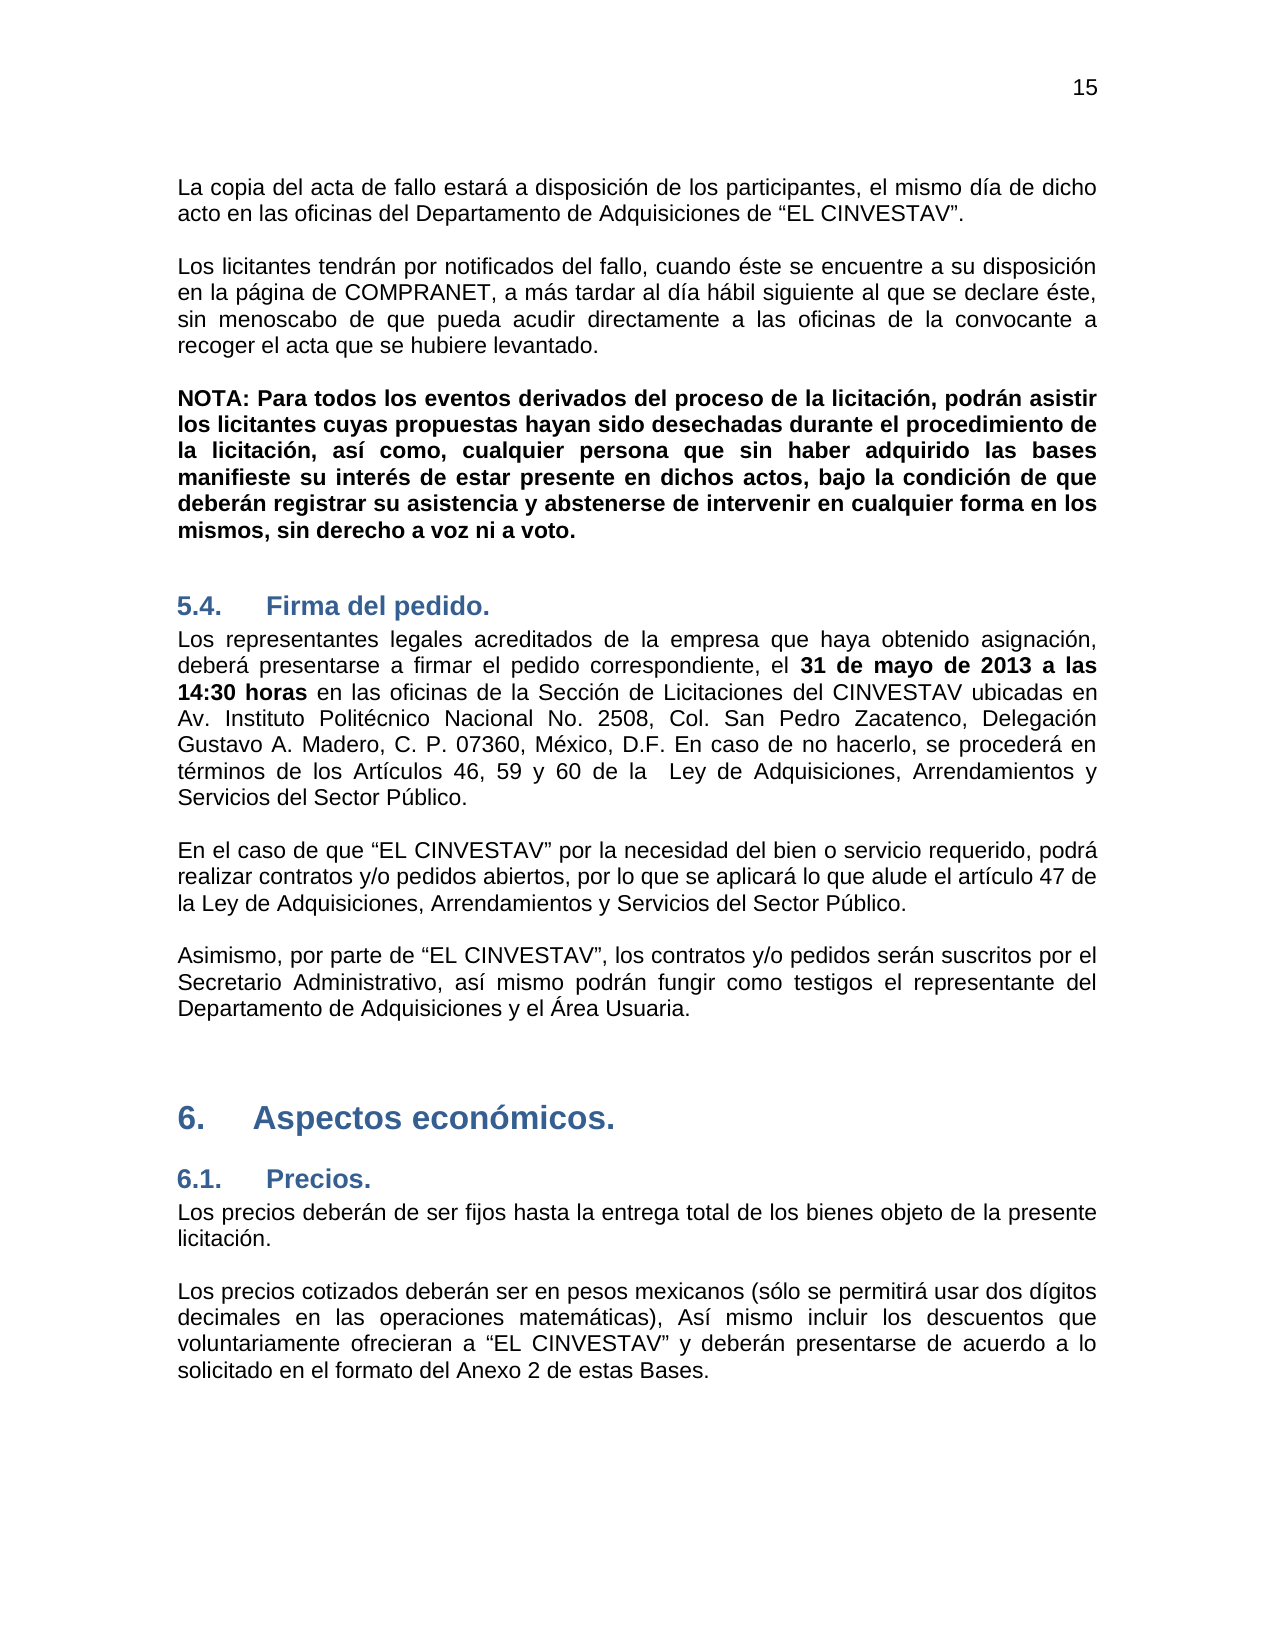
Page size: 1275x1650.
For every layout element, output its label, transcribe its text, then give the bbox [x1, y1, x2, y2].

subtitle Precios. [177, 1163, 1098, 1194]
text En el caso de que “EL CINVESTAV” por la necesidad del bien o servicio requerido, podrá realizar contratos y/o pedidos abiertos, por lo que se aplicará lo que alude el artículo 47 de de Adquisiciones, Arrendamientos y Servicios del Sector Público. [177, 837, 1098, 916]
text Los precios cotizados deberán ser en pesos mexicanos (sólo se permitirá usar dos dígitos decimales en las operaciones matemáticas), Así mismo incluir los descuentos que voluntariamente ofrecieran a “EL CINVESTAV” y deberán presentarse de acuerdo a lo solicitado en el formato del Anexo 2 de estas Bases. [177, 1278, 1098, 1383]
text NOTA: Para todos los eventos derivados del proceso de la licitación, podrán asistir los licitantes cuyas propuestas hayan sido desechadas durante el procedimiento de la licitación, así como, cualquier persona que sin haber adquirido las bases manifieste su interés de estar presente en dichos actos, bajo la condición de que deberán registrar su asistencia y abstenerse de intervenir en cualquier forma en los mismos, sin derecho a voz ni a voto. [177, 385, 1098, 543]
text Los precios deberán de ser fijos hasta la entrega total de los bienes objeto de la presente licitación. [177, 1199, 1098, 1251]
text Los licitantes tendrán por notificados del fallo, cuando éste se encuentre a su disposición en la página de COMPRANET, a más tardar al día hábil siguiente al que se declare éste, sin menoscabo de que pueda acudir directamente a las oficinas de la convocante a recoger el acta que se hubiere levantado. [177, 253, 1098, 358]
text Asimismo, por parte de “EL CINVESTAV”, los contratos y/o pedidos serán suscritos por el Secretario Administrativo, así mismo podrán fungir como testigos el representante del Departamento de Adquisiciones y el Área Usuaria. [177, 942, 1098, 1021]
subtitle Aspectos económicos. [177, 1098, 1098, 1136]
text La copia del acta de fallo estará a disposición de los participantes, el mismo día de dicho acto en las oficinas del Departamento de Adquisiciones de “EL CINVESTAV”. [177, 174, 1098, 227]
subtitle Firma del pedido. [177, 590, 1098, 621]
text Los representantes legales acreditados de la empresa que haya obtenido asignación, deberá presentarse a firmar el pedido correspondiente, el 31 de mayo de 2013 a las 14:30 horas en las oficinas de la Sección de Licitaciones del CINVESTAV ubicadas en Av. Instituto Politécnico Nacional No. 2508, Col. San Pedro Zacatenco, Delegación Gustavo A. Madero, C. P. 07360, México, D.F. En caso de no hacerlo, se procederá en términos de los Artículos 46, 59 y 60 de la Ley de Adquisiciones, Arrendamientos y Servicios del Sector Público. [177, 626, 1098, 811]
